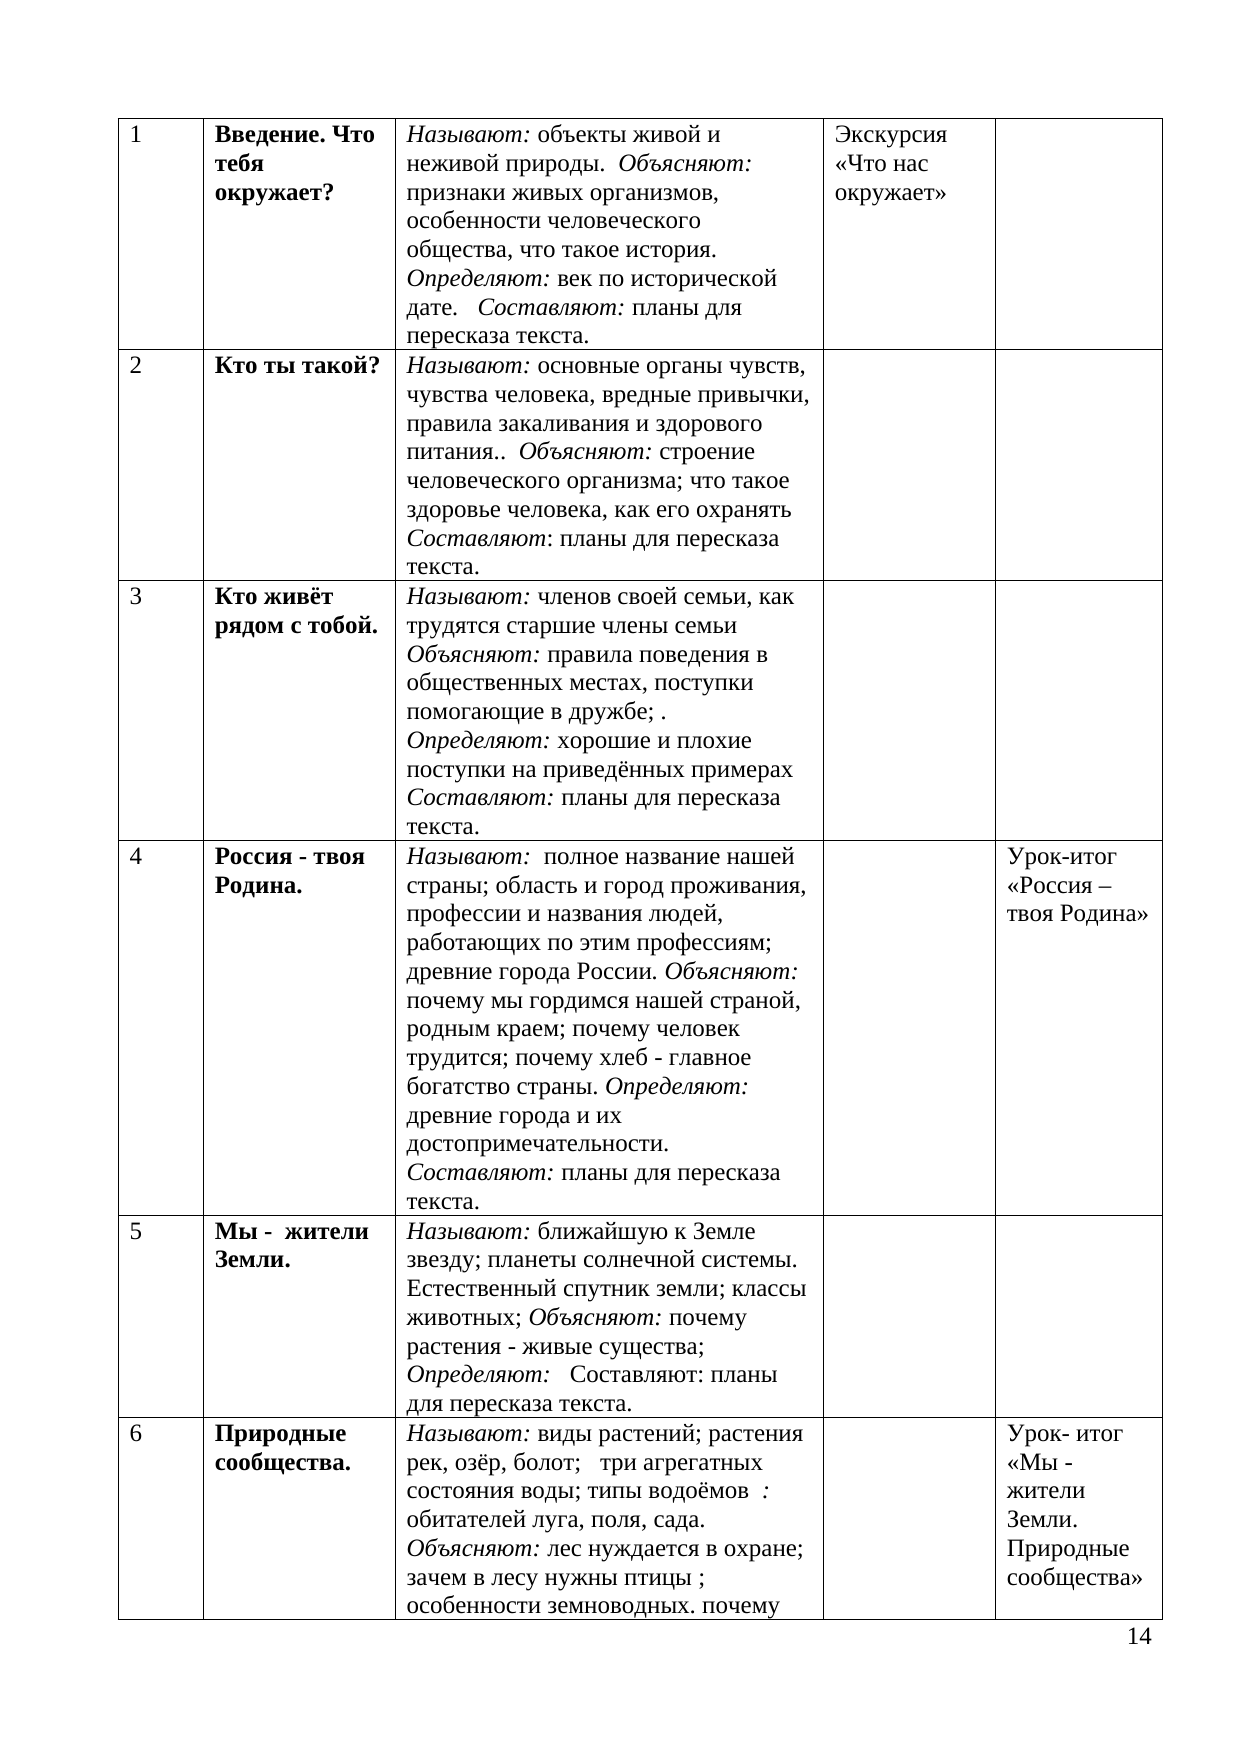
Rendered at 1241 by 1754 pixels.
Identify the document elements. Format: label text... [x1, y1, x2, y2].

table_cell Кто ты такой? [204, 350, 395, 580]
table_cell Урок-итог «Россия – твоя Родина» [996, 841, 1162, 1215]
table_cell 5 [119, 1216, 203, 1417]
table_cell 2 [119, 350, 203, 580]
table_cell 4 [119, 841, 203, 1215]
table_cell Называют: основные органы чувств, чувства человека, вредные привычки, правила закаливания и здорового питания.. Объясняют: строение человеческого организма; что такое здоровье человека, как его охранять Составляют: планы для пересказа текста. [396, 350, 823, 580]
table_cell 1 [119, 119, 203, 349]
table_cell [996, 581, 1162, 840]
table_cell Мы - жители Земли. [204, 1216, 395, 1417]
table_cell [824, 350, 995, 580]
table_cell [824, 1418, 995, 1619]
table_cell [996, 1216, 1162, 1417]
table_cell Называют: объекты живой и неживой природы. Объясняют: признаки живых организмов, особенности человеческого общества, что такое история. Определяют: век по исторической дате. Составляют: планы для пересказа текста. [396, 119, 823, 349]
table_cell Экскурсия «Что нас окружает» [824, 119, 995, 349]
table_cell [996, 119, 1162, 349]
table_cell 3 [119, 581, 203, 840]
table_cell [824, 581, 995, 840]
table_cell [204, 1418, 395, 1619]
table_cell 6 [119, 1418, 203, 1619]
table_cell Называют: ближайшую к Земле звезду; планеты солнечной системы. Естественный спутник земли; классы животных; Объясняют: почему растения - живые существа; Определяют: Составляют: планы для пересказа текста. [396, 1216, 823, 1417]
table_cell Называют: членов своей семьи, как трудятся старшие члены семьи Объясняют: правила поведения в общественных местах, поступки помогающие в дружбе; . Определяют: хорошие и плохие поступки на приведённых примерах Составляют: планы для пересказа текста. [396, 581, 823, 840]
table_cell [996, 350, 1162, 580]
table_cell Россия - твоя Родина. [204, 841, 395, 1215]
table_cell Введение. Что тебя окружает? [204, 119, 395, 349]
table_cell Кто живёт рядом с тобой. [204, 581, 395, 840]
table_cell [824, 1216, 995, 1417]
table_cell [996, 1418, 1162, 1619]
table_cell [824, 841, 995, 1215]
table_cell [396, 1418, 823, 1619]
table_cell Называют: полное название нашей страны; область и город проживания, профессии и названия людей, работающих по этим профессиям; древние города России. Объясняют: почему мы гордимся нашей страной, родным краем; почему человек трудится; почему хлеб - главное богатство страны. Определяют: древние города и их достопримечательности. Составляют: планы для пересказа текста. [396, 841, 823, 1215]
